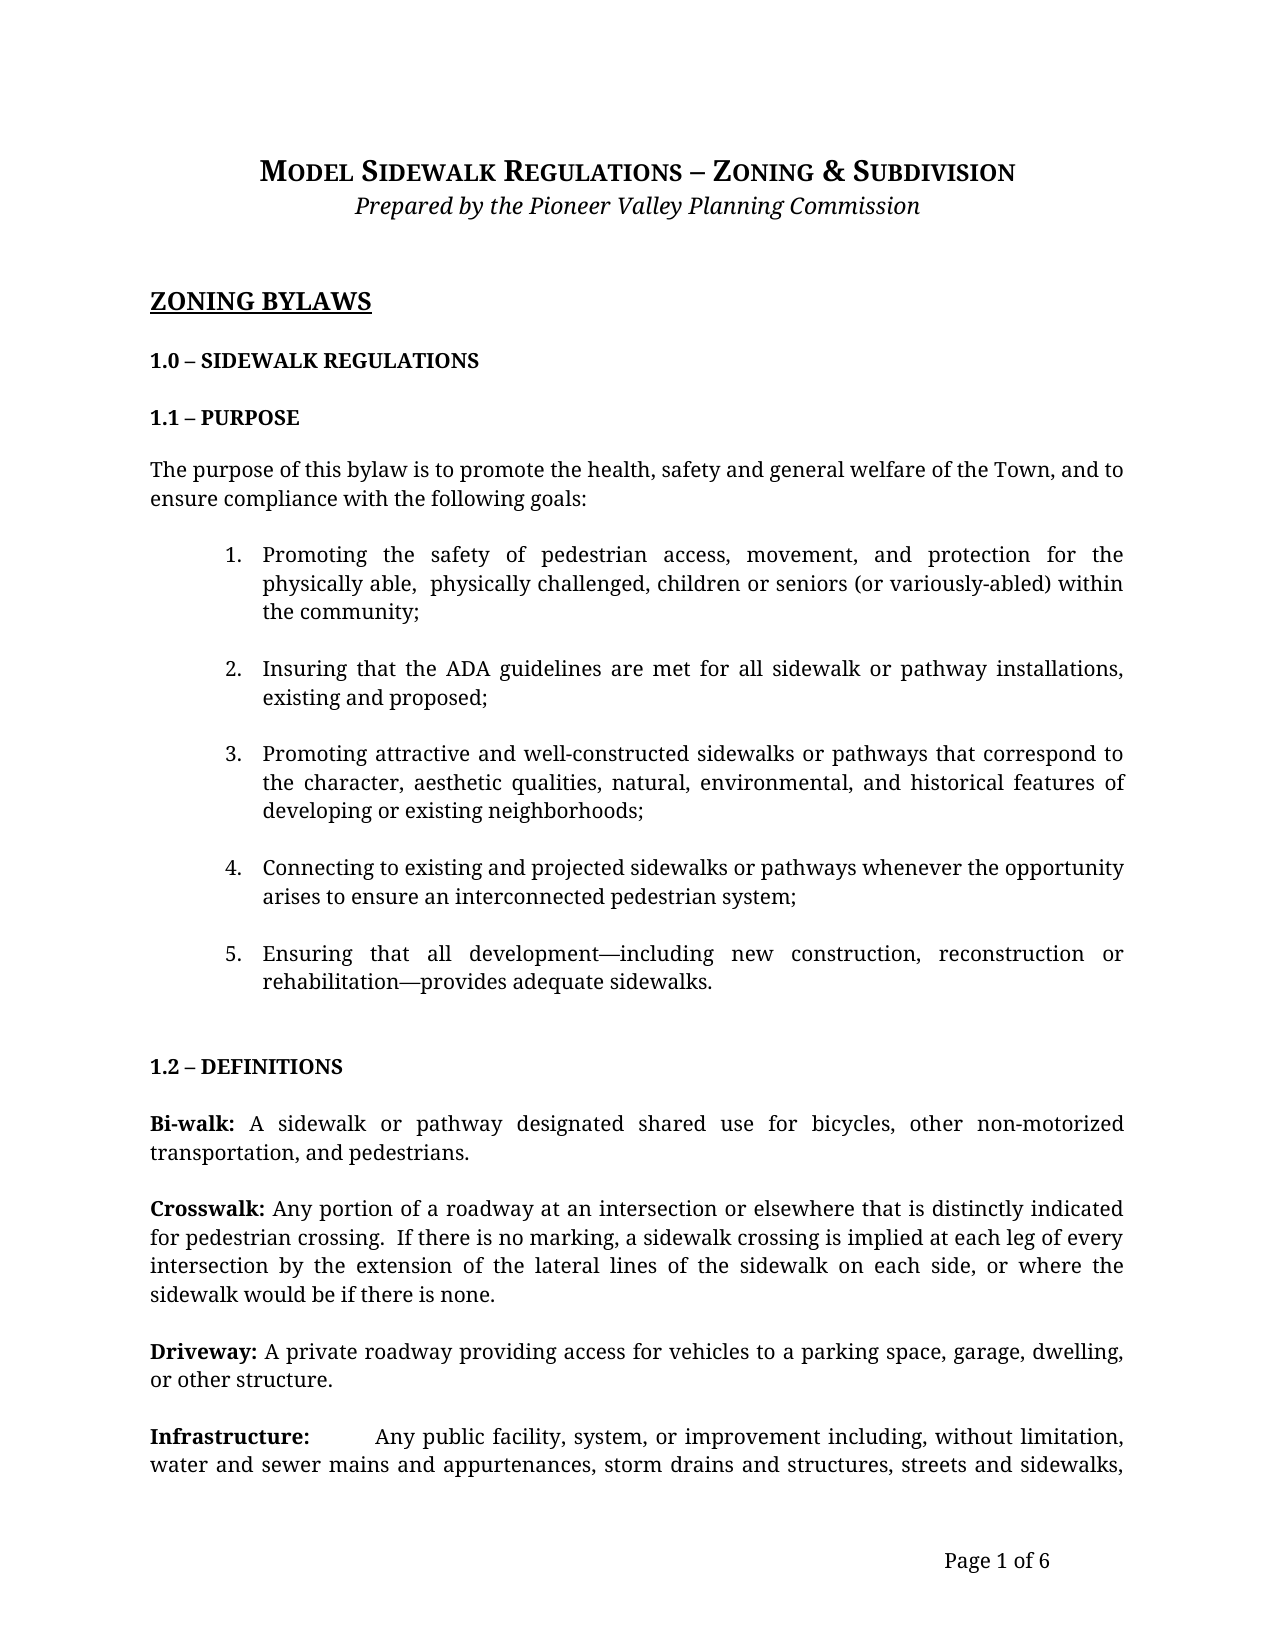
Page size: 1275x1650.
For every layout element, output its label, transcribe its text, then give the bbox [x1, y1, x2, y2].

list Ensuring that all development—including new construction, reconstruction or rehabilitation—provides adequate sidewalks. [225, 939, 1125, 996]
list Connecting to existing and projected sidewalks or pathways whenever the opportunity arises to ensure an interconnected pedestrian system; [225, 853, 1125, 910]
list Driveway: A private roadway providing access for vehicles to a parking space, garage, dwelling, or other structure. [150, 1337, 1125, 1394]
list Bi-walk: A sidewalk or pathway designated shared use for bicycles, other non-motorized transportation, and pedestrians. [150, 1109, 1125, 1166]
list Crosswalk: Any portion of a roadway at an intersection or elsewhere that is distinctly indicated for pedestrian crossing. If there is no marking, a sidewalk crossing is implied at each leg of every intersection by the extension of the lateral lines of the sidewalk on each side, or where the sidewalk would be if there is none. [150, 1194, 1125, 1308]
list The purpose of this bylaw is to promote the health, safety and general welfare of the Town, and to ensure compliance with the following goals: [150, 455, 1125, 512]
text Prepared by the Pioneer Valley Planning Commission [150, 190, 1125, 221]
subtitle 1.1 – Purpose [150, 403, 1125, 431]
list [150, 1422, 1125, 1479]
text Model Sidewalk Regulations – Zoning & Subdivision [150, 150, 1125, 190]
list Insuring that the ADA guidelines are met for all sidewalk or pathway installations, existing and proposed; [225, 654, 1125, 711]
text ZONING BYLAWS [150, 283, 1125, 317]
list Promoting attractive and well-constructed sidewalks or pathways that correspond to the character, aesthetic qualities, natural, environmental, and historical features of developing or existing neighborhoods; [225, 739, 1125, 825]
list Promoting the safety of pedestrian access, movement, and protection for the physically able, physically challenged, children or seniors (or variously-abled) within the community; [225, 541, 1125, 626]
subtitle 1.0 – SIDEWALK REGULATIONS [150, 346, 1125, 374]
subtitle 1.2 – Definitions [150, 1052, 1125, 1081]
